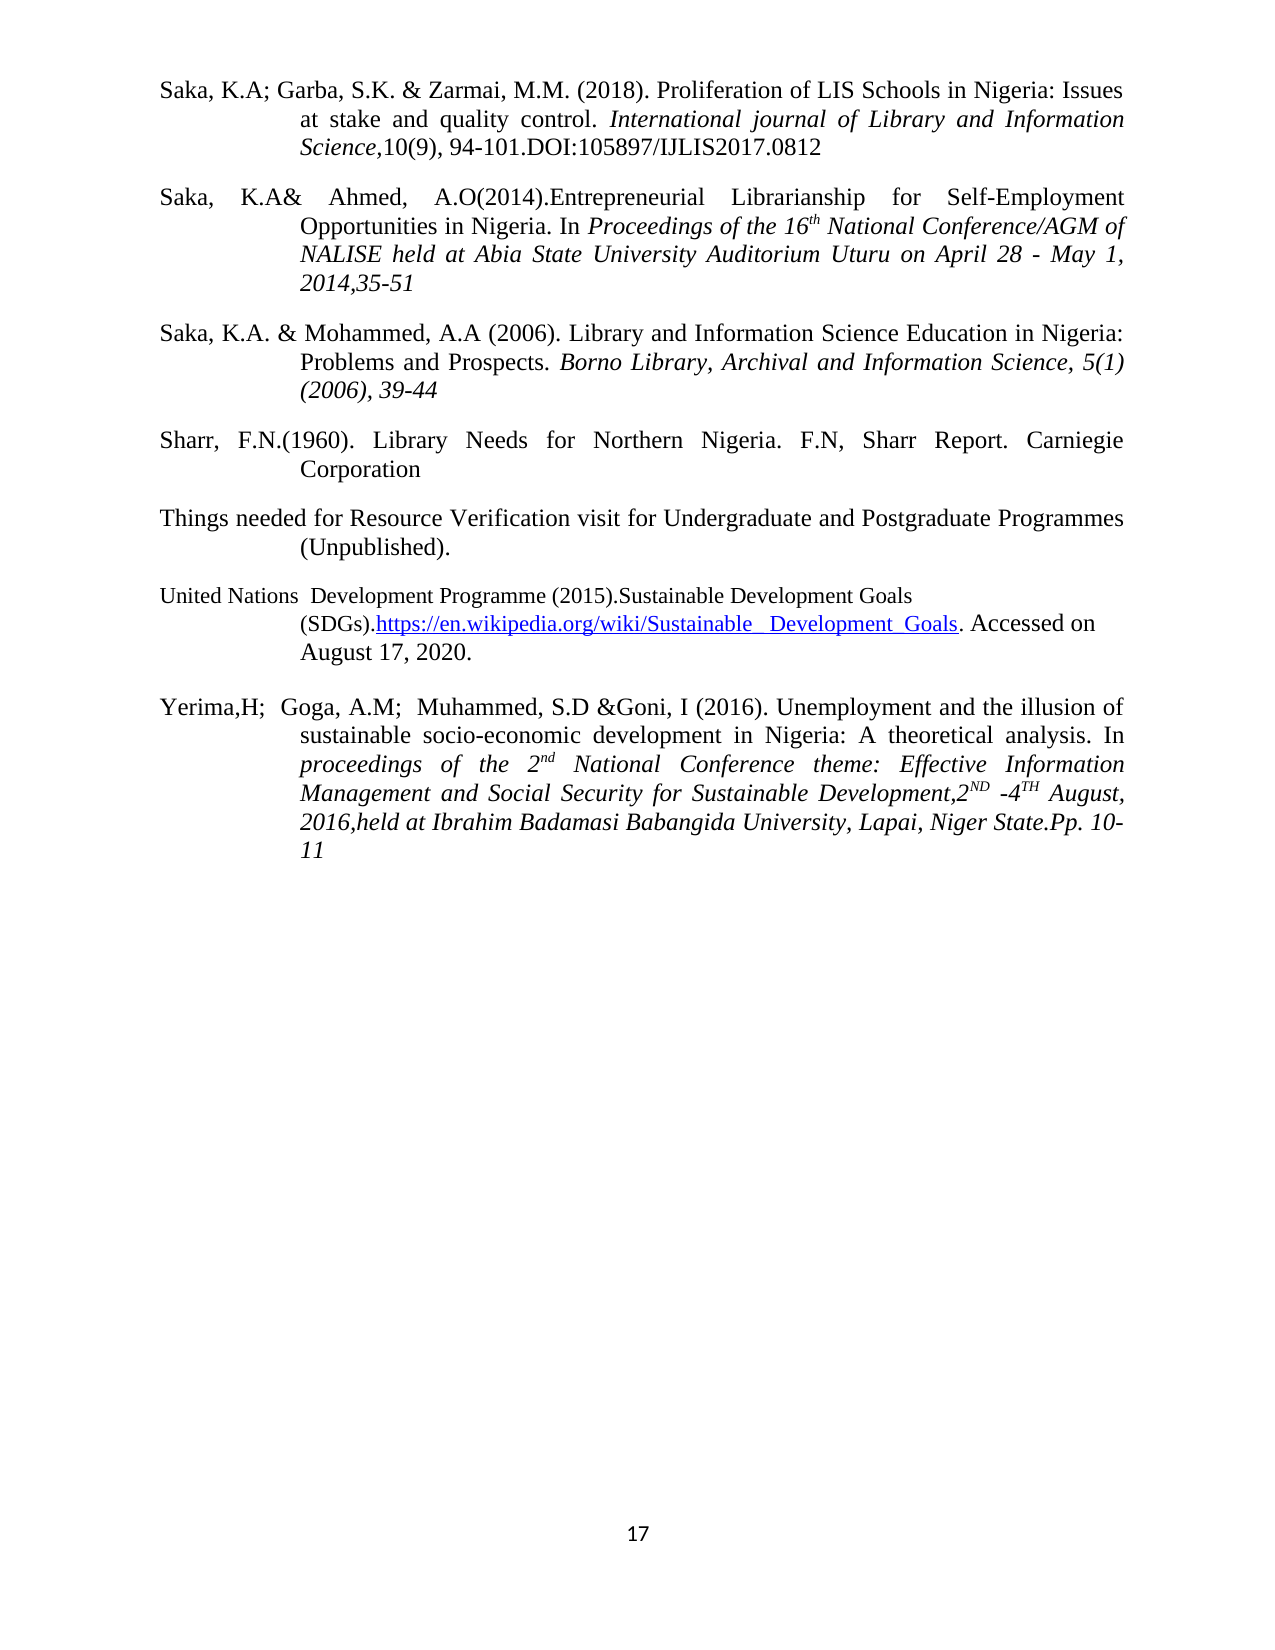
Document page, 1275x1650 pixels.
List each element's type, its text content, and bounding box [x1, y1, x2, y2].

text Saka, K.A& Ahmed, A.O(2014).Entrepreneurial Librarianship for Self-Employment Opportunities in Nigeria. In Proceedings of the 16th National Conference/AGM of NALISE held at Abia State University Auditorium Uturu on April 28 - May 1, 2014,35-51 [159, 182, 1125, 297]
text Saka, K.A. & Mohammed, A.A (2006). Library and Information Science Education in Nigeria: Problems and Prospects. Borno Library, Archival and Information Science, 5(1) (2006), 39-44 [159, 318, 1125, 404]
text Sharr, F.N.(1960). Library Needs for Northern Nigeria. F.N, Sharr Report. Carniegie Corporation [159, 425, 1125, 482]
text Yerima,H; Goga, A.M; Muhammed, S.D &Goni, I (2016). Unemployment and the illusion of sustainable socio-economic development in Nigeria: A theoretical analysis. In proceedings of the 2nd National Conference theme: Effective Information Management and Social Security for Sustainable Development,2ND -4TH August, 2016,held at Ibrahim Badamasi Babangida University, Lapai, Niger State.Pp. 10-11 [159, 692, 1125, 864]
text Saka, K.A; Garba, S.K. & Zarmai, M.M. (2018). Proliferation of LIS Schools in Nigeria: Issues at stake and quality control. International journal of Library and Information Science,10(9), 94-101.DOI:105897/IJLIS2017.0812 [159, 75, 1125, 161]
text Things needed for Resource Verification visit for Undergraduate and Postgraduate Programmes (Unpublished). [159, 503, 1125, 561]
text United Nations Development Programme (2015).Sustainable Development Goals (SDGs).https://en.wikipedia.org/wiki/Sustainable_ Development_Goals. Accessed on August 17, 2020. [159, 582, 1125, 666]
